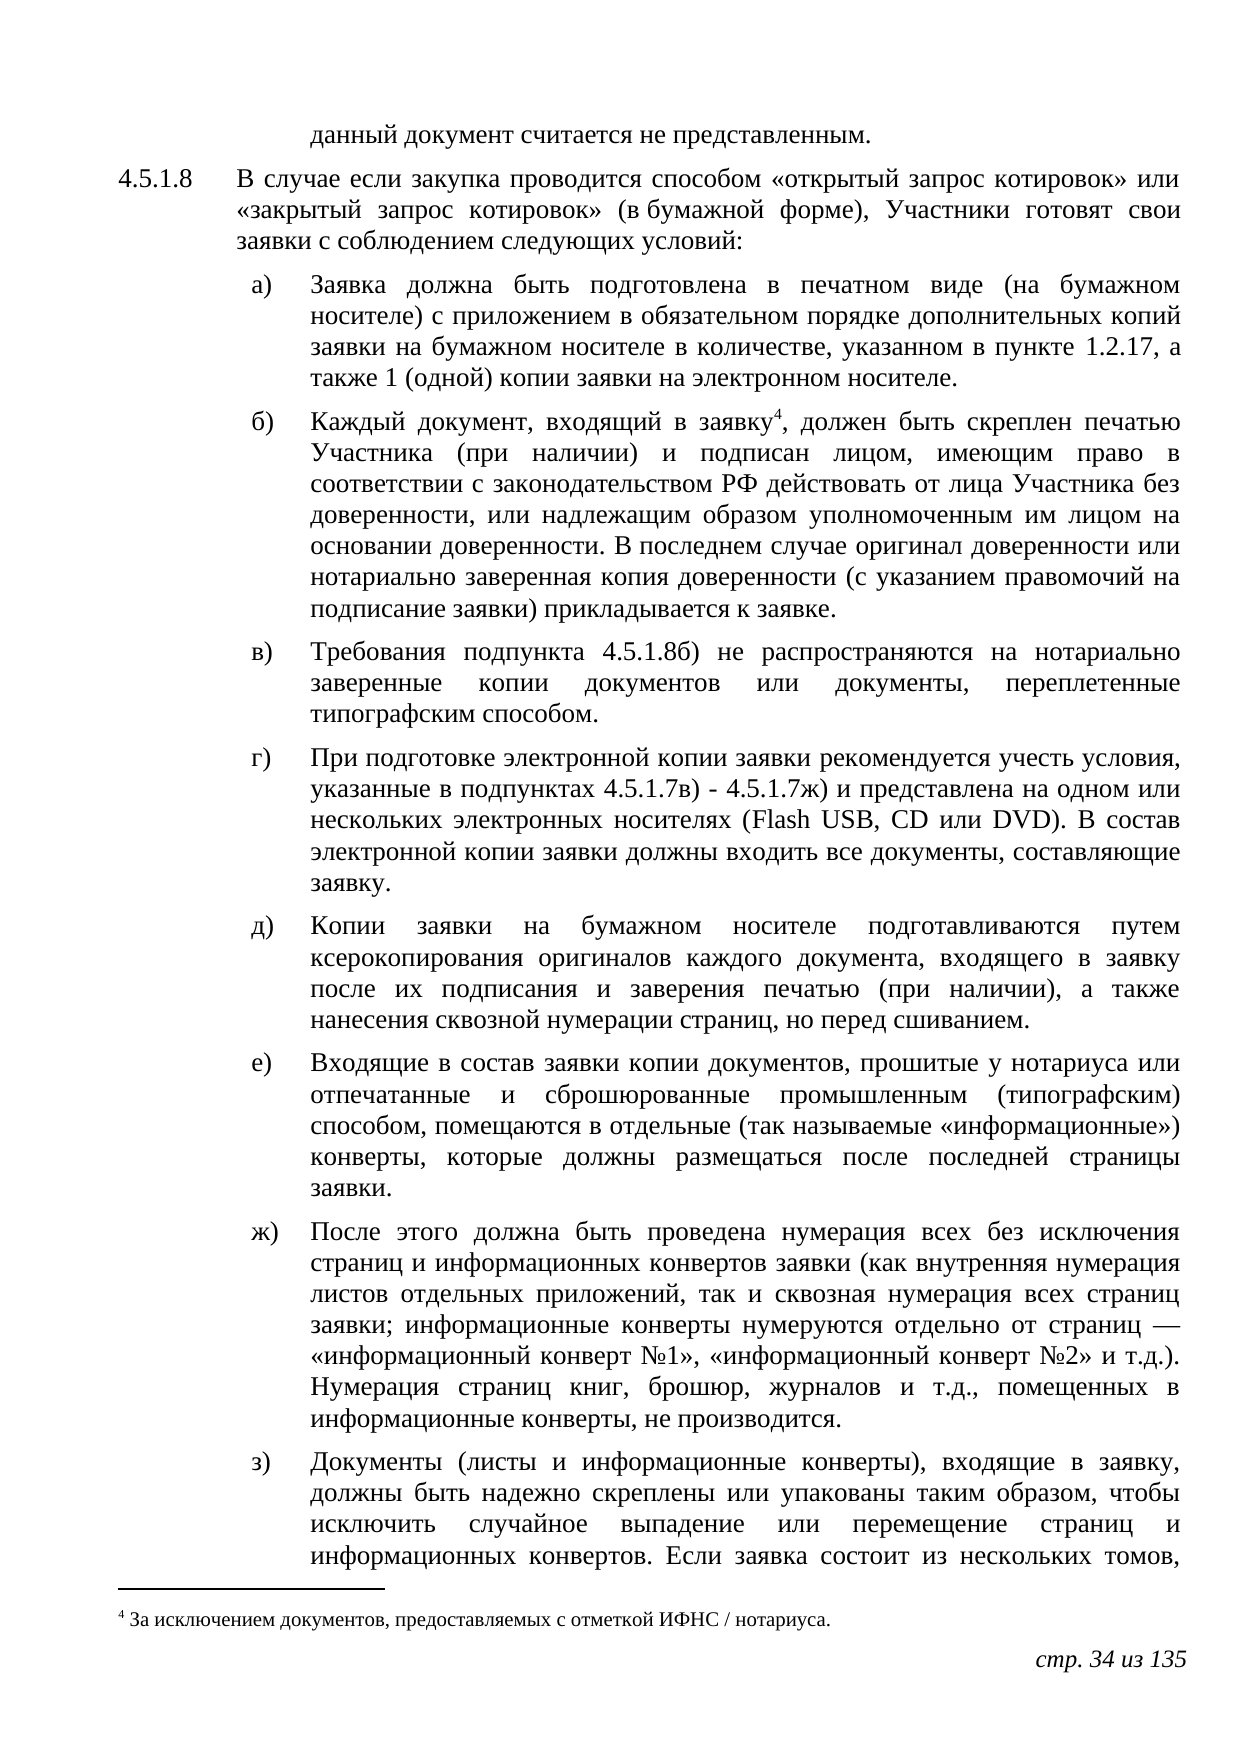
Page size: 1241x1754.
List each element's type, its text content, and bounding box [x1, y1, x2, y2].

text Копии заявки на бумажном носителе подготавливаются путем ксерокопирования оригиналов каждого документа, входящего в заявку после их подписания и заверения печатью (при наличии), а также нанесения сквозной нумерации страниц, но перед сшиванием. [251, 909, 1181, 1034]
text Требования подпункта 4.5.1.8б) не распространяются на нотариально заверенные копии документов или документы, переплетенные типографским способом. [251, 635, 1181, 729]
text После этого должна быть проведена нумерация всех без исключения страниц и информационных конвертов заявки (как внутренняя нумерация листов отдельных приложений, так и сквозная нумерация всех страниц заявки; информационные конверты нумеруются отдельно от страниц — «информационный конверт №1», «информационный конверт №2» и т.д.). Нумерация страниц книг, брошюр, журналов и т.д., помещенных в информационные конверты, не производится. [251, 1215, 1181, 1433]
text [251, 118, 1181, 149]
text При подготовке электронной копии заявки рекомендуется учесть условия, указанные в подпунктах 4.5.1.7в) - 4.5.1.7ж) и представлена на одном или нескольких электронных носителях (Flash USB, CD или DVD). В состав электронной копии заявки должны входить все документы, составляющие заявку. [251, 741, 1181, 897]
text Заявка должна быть подготовлена в печатном виде (на бумажном носителе) с приложением в обязательном порядке дополнительных копий заявки на бумажном носителе в количестве, указанном в пункте 1.2.17, а также 1 (одной) копии заявки на электронном носителе. [251, 268, 1181, 392]
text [251, 1445, 1181, 1570]
text Входящие в состав заявки копии документов, прошитые у нотариуса или отпечатанные и сброшюрованные промышленным (типографским) способом, помещаются в отдельные (так называемые «информационные») конверты, которые должны размещаться после последней страницы заявки. [251, 1047, 1181, 1202]
text Каждый документ, входящий в заявку, должен быть скреплен печатью Участника (при наличии) и подписан лицом, имеющим право в соответствии с законодательством РФ действовать от лица Участника без доверенности, или надлежащим образом уполномоченным им лицом на основании доверенности. В последнем случае оригинал доверенности или нотариально заверенная копия доверенности (с указанием правомочий на подписание заявки) прикладывается к заявке. [251, 405, 1181, 623]
text В случае если закупка проводится способом «открытый запрос котировок» или «закрытый запрос котировок» (в бумажной форме), Участники готовят свои заявки с соблюдением следующих условий: [118, 162, 1181, 255]
